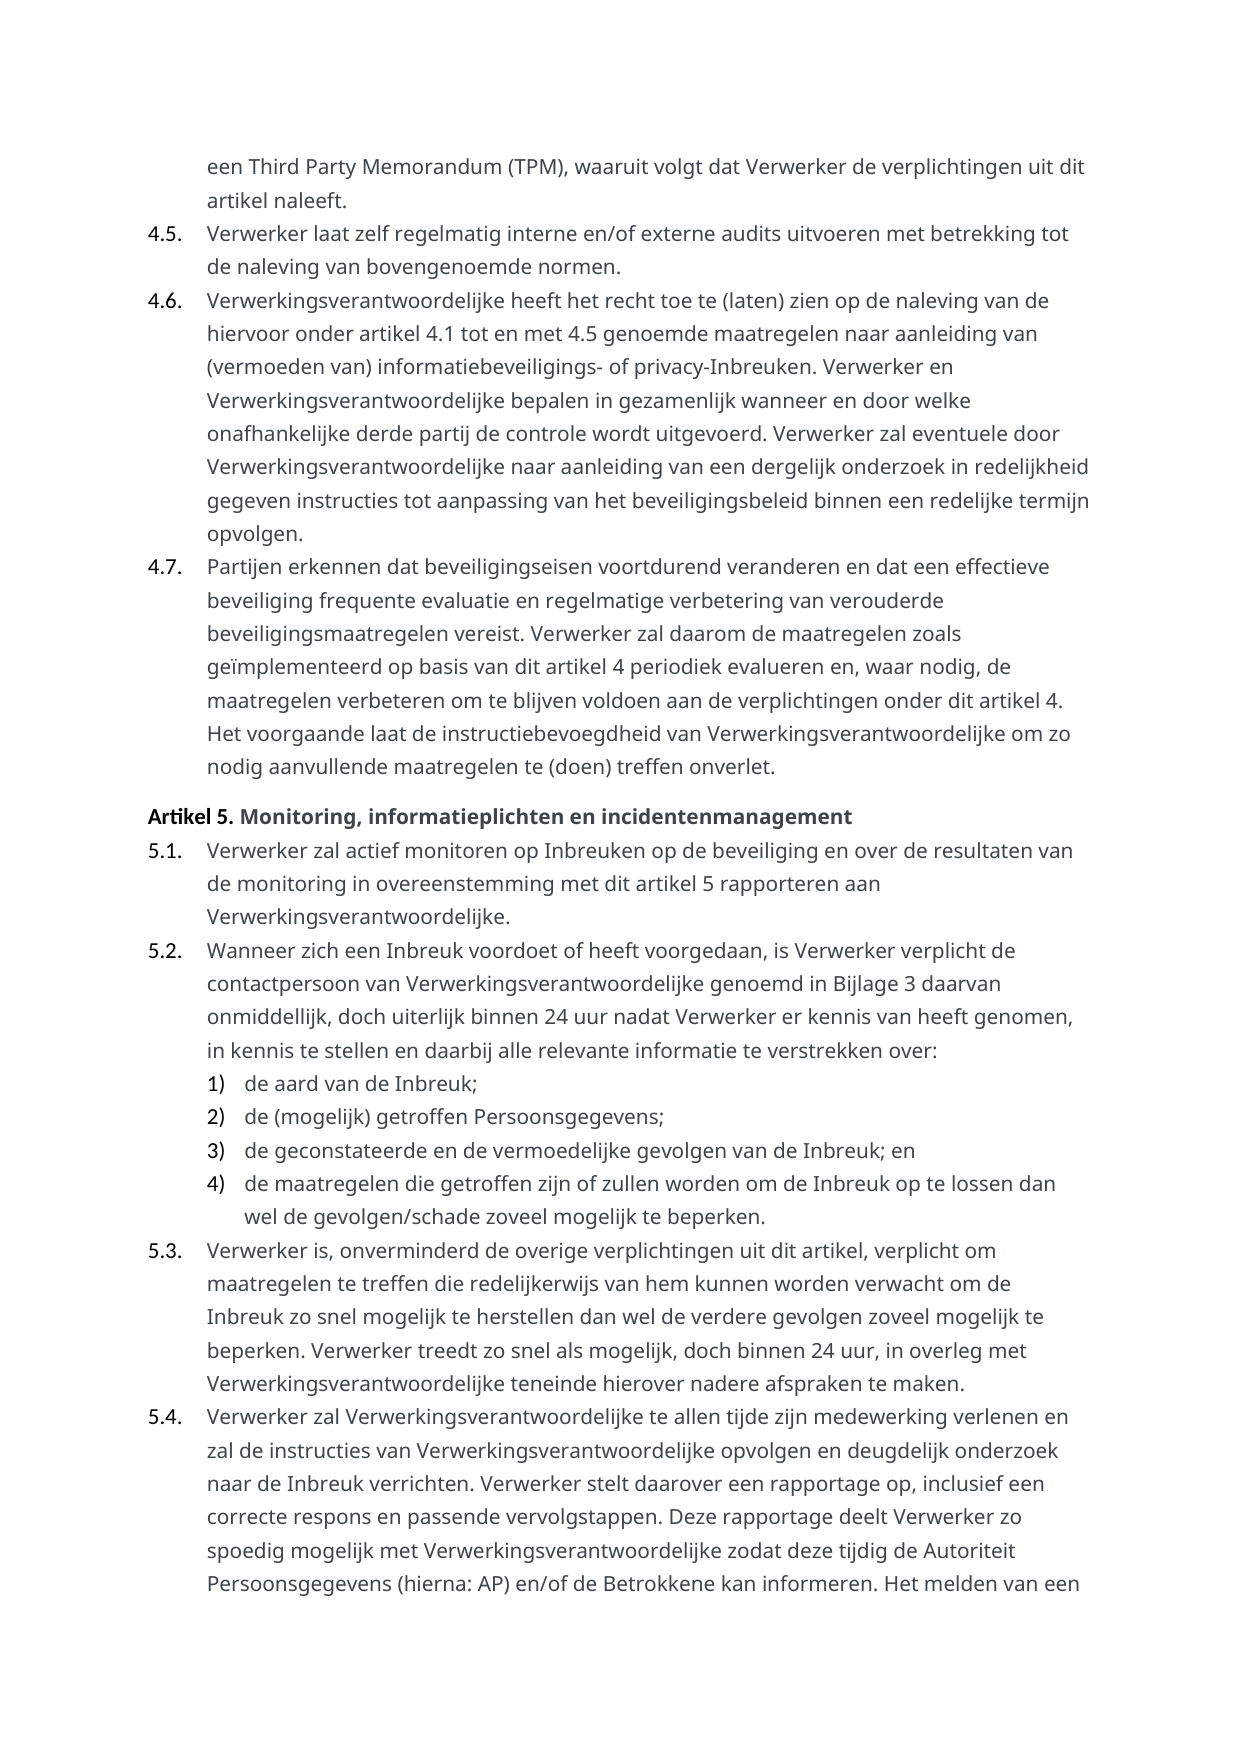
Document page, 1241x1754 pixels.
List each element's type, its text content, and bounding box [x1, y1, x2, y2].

list de maatregelen die getroffen zijn of zullen worden om de Inbreuk op te lossen dan wel de gevolgen/schade zoveel mogelijk te beperken. [207, 1164, 1093, 1231]
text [148, 1398, 1093, 1598]
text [148, 148, 1093, 214]
text Verwerker laat zelf regelmatig interne en/of externe audits uitvoeren met betrekking tot de naleving van bovengenoemde normen. [148, 214, 1093, 281]
text Wanneer zich een Inbreuk voordoet of heeft voorgedaan, is Verwerker verplicht de contactpersoon van Verwerkingsverantwoordelijke genoemd in Bijlage 3 daarvan onmiddellijk, doch uiterlijk binnen 24 uur nadat Verwerker er kennis van heeft genomen, in kennis te stellen en daarbij alle relevante informatie te verstrekken over: [148, 931, 1093, 1064]
text Verwerkingsverantwoordelijke heeft het recht toe te (laten) zien op de naleving van de hiervoor onder artikel 4.1 tot en met 4.5 genoemde maatregelen naar aanleiding van (vermoeden van) informatiebeveiligings- of privacy-Inbreuken. Verwerker en Verwerkingsverantwoordelijke bepalen in gezamenlijk wanneer en door welke onafhankelijke derde partij de controle wordt uitgevoerd. Verwerker zal eventuele door Verwerkingsverantwoordelijke naar aanleiding van een dergelijk onderzoek in redelijkheid gegeven instructies tot aanpassing van het beveiligingsbeleid binnen een redelijke termijn opvolgen. [148, 281, 1093, 548]
list de (mogelijk) getroffen Persoonsgegevens; [207, 1098, 1093, 1131]
text Verwerker zal actief monitoren op Inbreuken op de beveiliging en over de resultaten van de monitoring in overeenstemming met dit artikel 5 rapporteren aan Verwerkingsverantwoordelijke. [148, 831, 1093, 931]
text Verwerker is, onverminderd de overige verplichtingen uit dit artikel, verplicht om maatregelen te treffen die redelijkerwijs van hem kunnen worden verwacht om de Inbreuk zo snel mogelijk te herstellen dan wel de verdere gevolgen zoveel mogelijk te beperken. Verwerker treedt zo snel als mogelijk, doch binnen 24 uur, in overleg met Verwerkingsverantwoordelijke teneinde hierover nadere afspraken te maken. [148, 1231, 1093, 1398]
list de geconstateerde en de vermoedelijke gevolgen van de Inbreuk; en [207, 1131, 1093, 1164]
text Monitoring, informatieplichten en incidentenmanagement [148, 798, 1093, 831]
list de aard van de Inbreuk; [207, 1064, 1093, 1098]
text Partijen erkennen dat beveiligingseisen voortdurend veranderen en dat een effectieve beveiliging frequente evaluatie en regelmatige verbetering van verouderde beveiligingsmaatregelen vereist. Verwerker zal daarom de maatregelen zoals geïmplementeerd op basis van dit artikel 4 periodiek evalueren en, waar nodig, de maatregelen verbeteren om te blijven voldoen aan de verplichtingen onder dit artikel 4. Het voorgaande laat de instructiebevoegdheid van Verwerkingsverantwoordelijke om zo nodig aanvullende maatregelen te (doen) treffen onverlet. [148, 548, 1093, 781]
